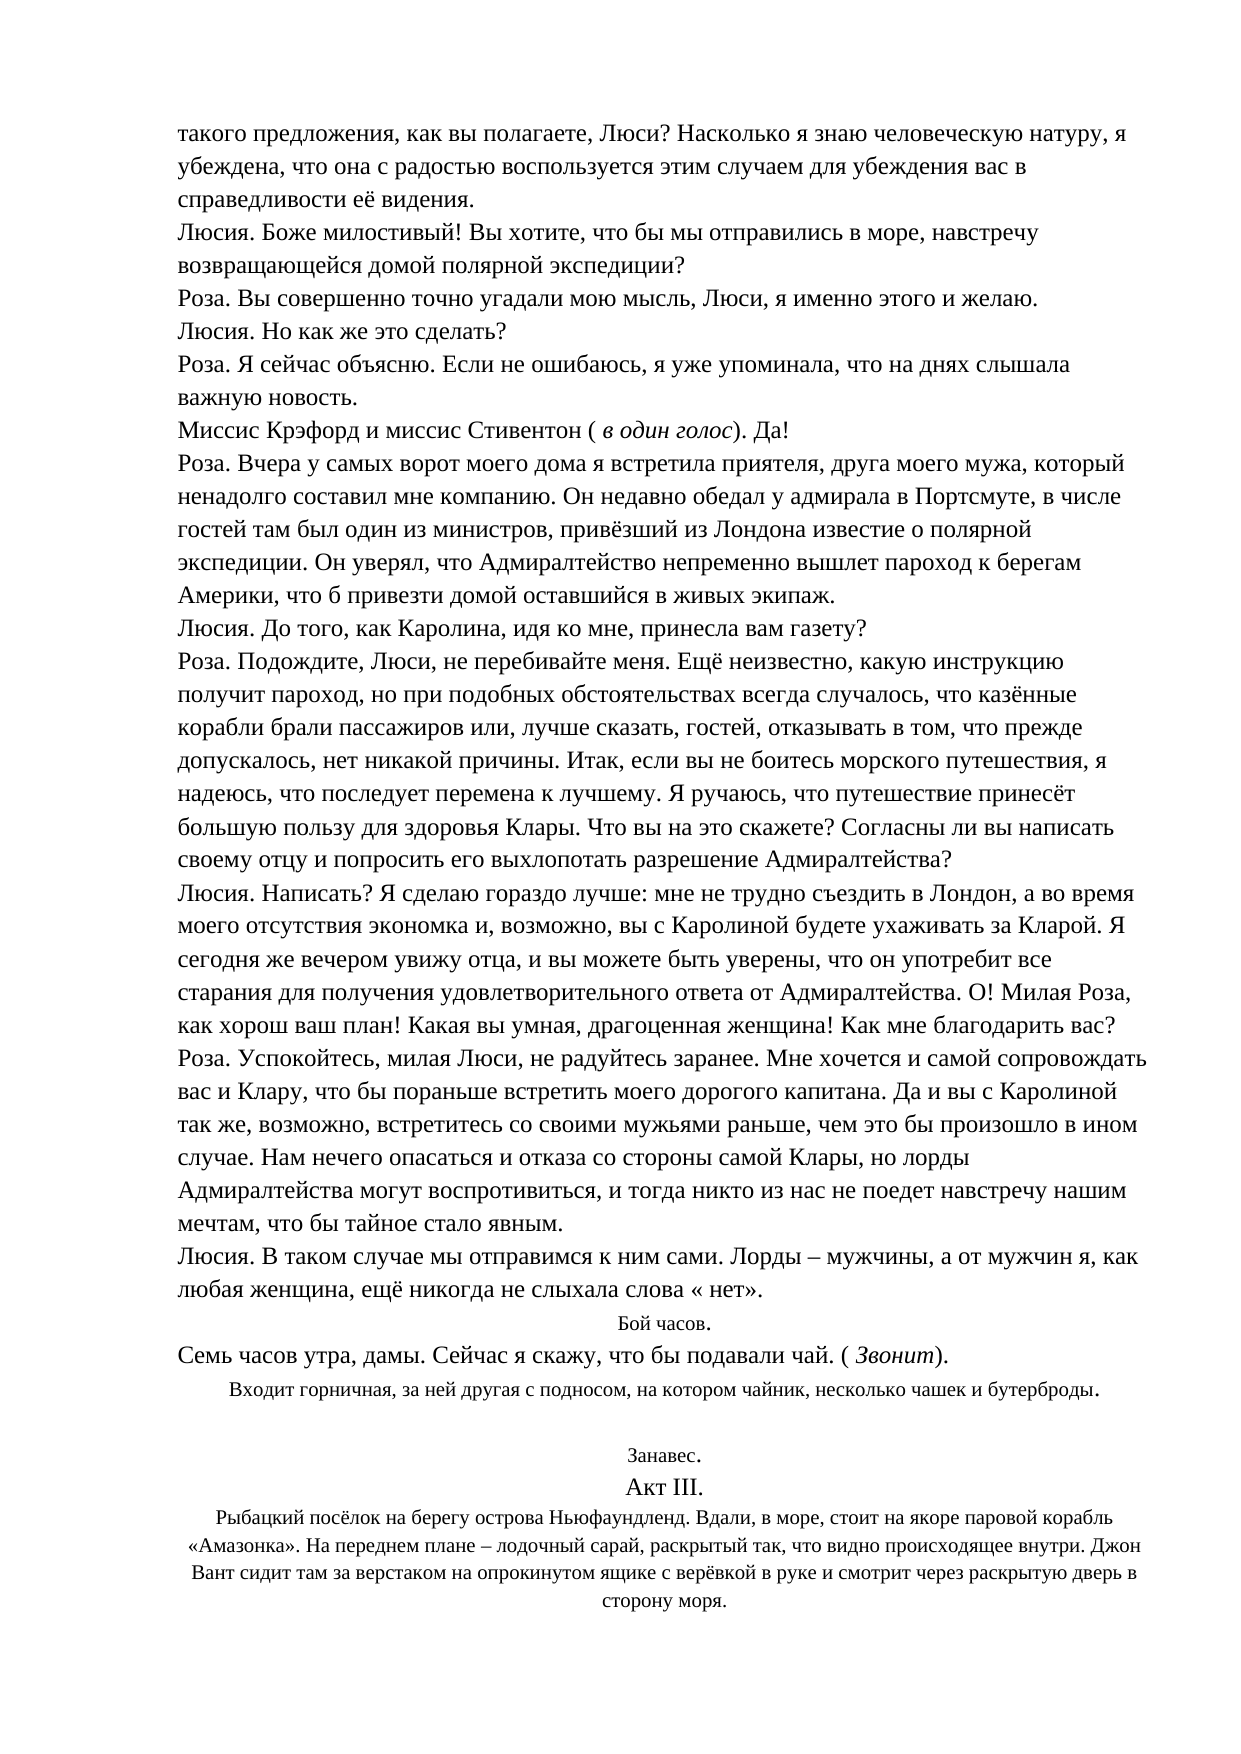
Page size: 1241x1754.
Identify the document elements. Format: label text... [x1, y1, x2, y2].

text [177, 118, 1152, 213]
text Люсия. Но как же это сделать? [177, 316, 1152, 345]
text Люсия. Боже милостивый! Вы хотите, что бы мы отправились в море, навстречу возвращающейся домой полярной экспедиции? [177, 217, 1152, 279]
text Акт III. [177, 1472, 1152, 1501]
text Семь часов утра, дамы. Сейчас я скажу, что бы подавали чай. ( Звонит). [177, 1340, 1152, 1369]
text Миссис Крэфорд и миссис Стивентон ( в один голос). Да! [177, 415, 1152, 444]
text Роза. Вчера у самых ворот моего дома я встретила приятеля, друга моего мужа, который ненадолго составил мне компанию. Он недавно обедал у адмирала в Портсмуте, в числе гостей там был один из министров, привёзший из Лондона известие о полярной экспедиции. Он уверял, что Адмиралтейство непременно вышлет пароход к берегам Америки, что б привезти домой оставшийся в живых экипаж. [177, 448, 1152, 609]
text Занавес. [177, 1439, 1152, 1468]
text Люсия. До того, как Каролина, идя ко мне, принесла вам газету? [177, 613, 1152, 642]
text Роза. Вы совершенно точно угадали мою мысль, Люси, я именно этого и желаю. [177, 283, 1152, 312]
text Рыбацкий посёлок на берегу острова Ньюфаундленд. Вдали, в море, стоит на якоре паровой корабль «Амазонка». На переднем плане – лодочный сарай, раскрытый так, что видно происходящее внутри. Джон Вант сидит там за верстаком на опрокинутом ящике с верёвкой в руке и смотрит через раскрытую дверь в сторону моря. [177, 1505, 1152, 1612]
text Роза. Подождите, Люси, не перебивайте меня. Ещё неизвестно, какую инструкцию получит пароход, но при подобных обстоятельствах всегда случалось, что казённые корабли брали пассажиров или, лучше сказать, гостей, отказывать в том, что прежде допускалось, нет никакой причины. Итак, если вы не боитесь морского путешествия, я надеюсь, что последует перемена к лучшему. Я ручаюсь, что путешествие принесёт большую пользу для здоровья Клары. Что вы на это скажете? Согласны ли вы написать своему отцу и попросить его выхлопотать разрешение Адмиралтейства? [177, 646, 1152, 873]
text Роза. Я сейчас объясню. Если не ошибаюсь, я уже упоминала, что на днях слышала важную новость. [177, 349, 1152, 411]
text Роза. Успокойтесь, милая Люси, не радуйтесь заранее. Мне хочется и самой сопровождать вас и Клару, что бы пораньше встретить моего дорогого капитана. Да и вы с Каролиной так же, возможно, встретитесь со своими мужьями раньше, чем это бы произошло в ином случае. Нам нечего опасаться и отказа со стороны самой Клары, но лорды Адмиралтейства могут воспротивиться, и тогда никто из нас не поедет навстречу нашим мечтам, что бы тайное стало явным. [177, 1043, 1152, 1237]
text Входит горничная, за ней другая с подносом, на котором чайник, несколько чашек и бутерброды. [177, 1373, 1152, 1402]
text Бой часов. [177, 1307, 1152, 1336]
text Люсия. Написать? Я сделаю гораздо лучше: мне не трудно съездить в Лондон, а во время моего отсутствия экономка и, возможно, вы с Каролиной будете ухаживать за Кларой. Я сегодня же вечером увижу отца, и вы можете быть уверены, что он употребит все старания для получения удовлетворительного ответа от Адмиралтейства. О! Милая Роза, как хорош ваш план! Какая вы умная, драгоценная женщина! Как мне благодарить вас? [177, 878, 1152, 1038]
text Люсия. В таком случае мы отправимся к ним сами. Лорды – мужчины, а от мужчин я, как любая женщина, ещё никогда не слыхала слова « нет». [177, 1241, 1152, 1303]
